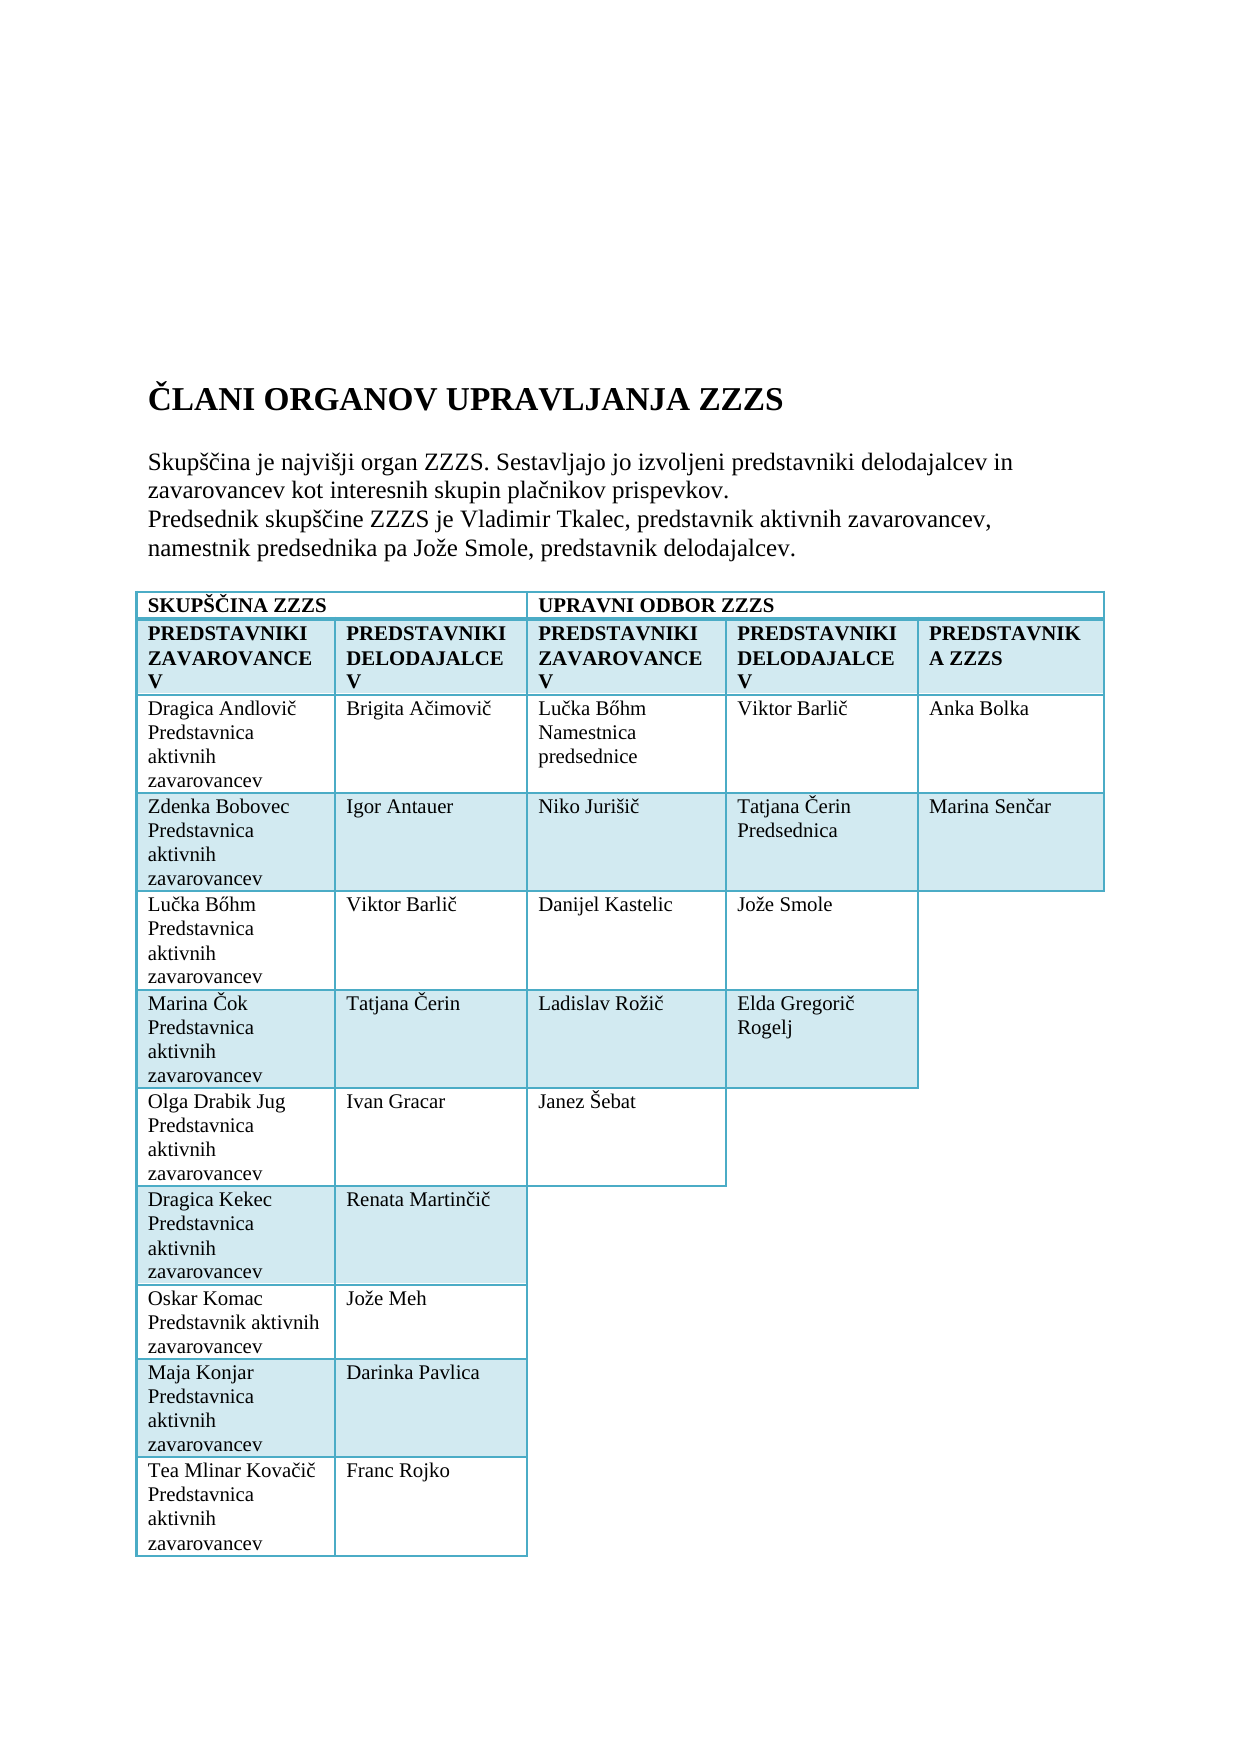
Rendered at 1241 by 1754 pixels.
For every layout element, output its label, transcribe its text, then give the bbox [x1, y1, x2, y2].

table_cell Tatjana Čerin [336, 991, 526, 1087]
table_cell Ladislav Rožič [528, 991, 725, 1087]
table_cell Olga Drabik Jug Predstavnica aktivnih zavarovancev [138, 1089, 334, 1185]
table_cell Dragica Andlovič Predstavnica aktivnih zavarovancev [138, 696, 334, 792]
table_cell Zdenka Bobovec Predstavnica aktivnih zavarovancev [138, 794, 334, 890]
table_cell Niko Jurišič [528, 794, 725, 890]
table_cell Igor Antauer [336, 794, 526, 890]
table_cell Tatjana Čerin Predsednica [727, 794, 917, 890]
table_cell Elda Gregorič Rogelj [727, 991, 917, 1087]
subtitle ČLANI ORGANOV UPRAVLJANJA ZZZS [148, 379, 1093, 418]
table_cell Ivan Gracar [336, 1089, 526, 1185]
table_cell Darinka Pavlica [336, 1360, 526, 1456]
table_cell Dragica Kekec Predstavnica aktivnih zavarovancev [138, 1187, 334, 1283]
table_header SKUPŠČINA ZZZS [138, 593, 526, 617]
table_cell PREDSTAVNIKI DELODAJALCEV [336, 621, 526, 693]
table_cell Maja Konjar Predstavnica aktivnih zavarovancev [138, 1360, 334, 1456]
table_cell PREDSTAVNIKI ZAVAROVANCEV [528, 621, 725, 693]
table_cell Brigita Ačimovič [336, 696, 526, 792]
table_cell Tea Mlinar Kovačič Predstavnica aktivnih zavarovancev [138, 1458, 334, 1554]
table_cell Oskar Komac Predstavnik aktivnih zavarovancev [138, 1286, 334, 1358]
text Predsednik skupščine ZZZS je Vladimir Tkalec, predstavnik aktivnih zavarovancev, namestnik predsednika pa Jože Smole, predstavnik delodajalcev. [148, 504, 1093, 562]
table_cell Marina Čok Predstavnica aktivnih zavarovancev [138, 991, 334, 1087]
table_cell PREDSTAVNIKA ZZZS [919, 621, 1103, 693]
table_cell Marina Senčar [919, 794, 1103, 890]
table_cell Danijel Kastelic [528, 892, 725, 988]
table_cell Jože Meh [336, 1286, 526, 1358]
table_header UPRAVNI ODBOR ZZZS [528, 593, 1103, 617]
table_cell Franc Rojko [336, 1458, 526, 1554]
table_cell Renata Martinčič [336, 1187, 526, 1283]
table_cell PREDSTAVNIKI ZAVAROVANCEV [138, 621, 334, 693]
table_cell Viktor Barlič [336, 892, 526, 988]
table_cell Lučka Bőhm Predstavnica aktivnih zavarovancev [138, 892, 334, 988]
table_cell Jože Smole [727, 892, 917, 988]
text Skupščina je najvišji organ ZZZS. Sestavljajo jo izvoljeni predstavniki delodajalcev in zavarovancev kot interesnih skupin plačnikov prispevkov. [148, 447, 1093, 504]
table_cell PREDSTAVNIKI DELODAJALCEV [727, 621, 917, 693]
table_cell Viktor Barlič [727, 696, 917, 792]
table_cell Janez Šebat [528, 1089, 725, 1185]
table_cell Anka Bolka [919, 696, 1103, 792]
table_cell Lučka Bőhm Namestnica predsednice [528, 696, 725, 792]
